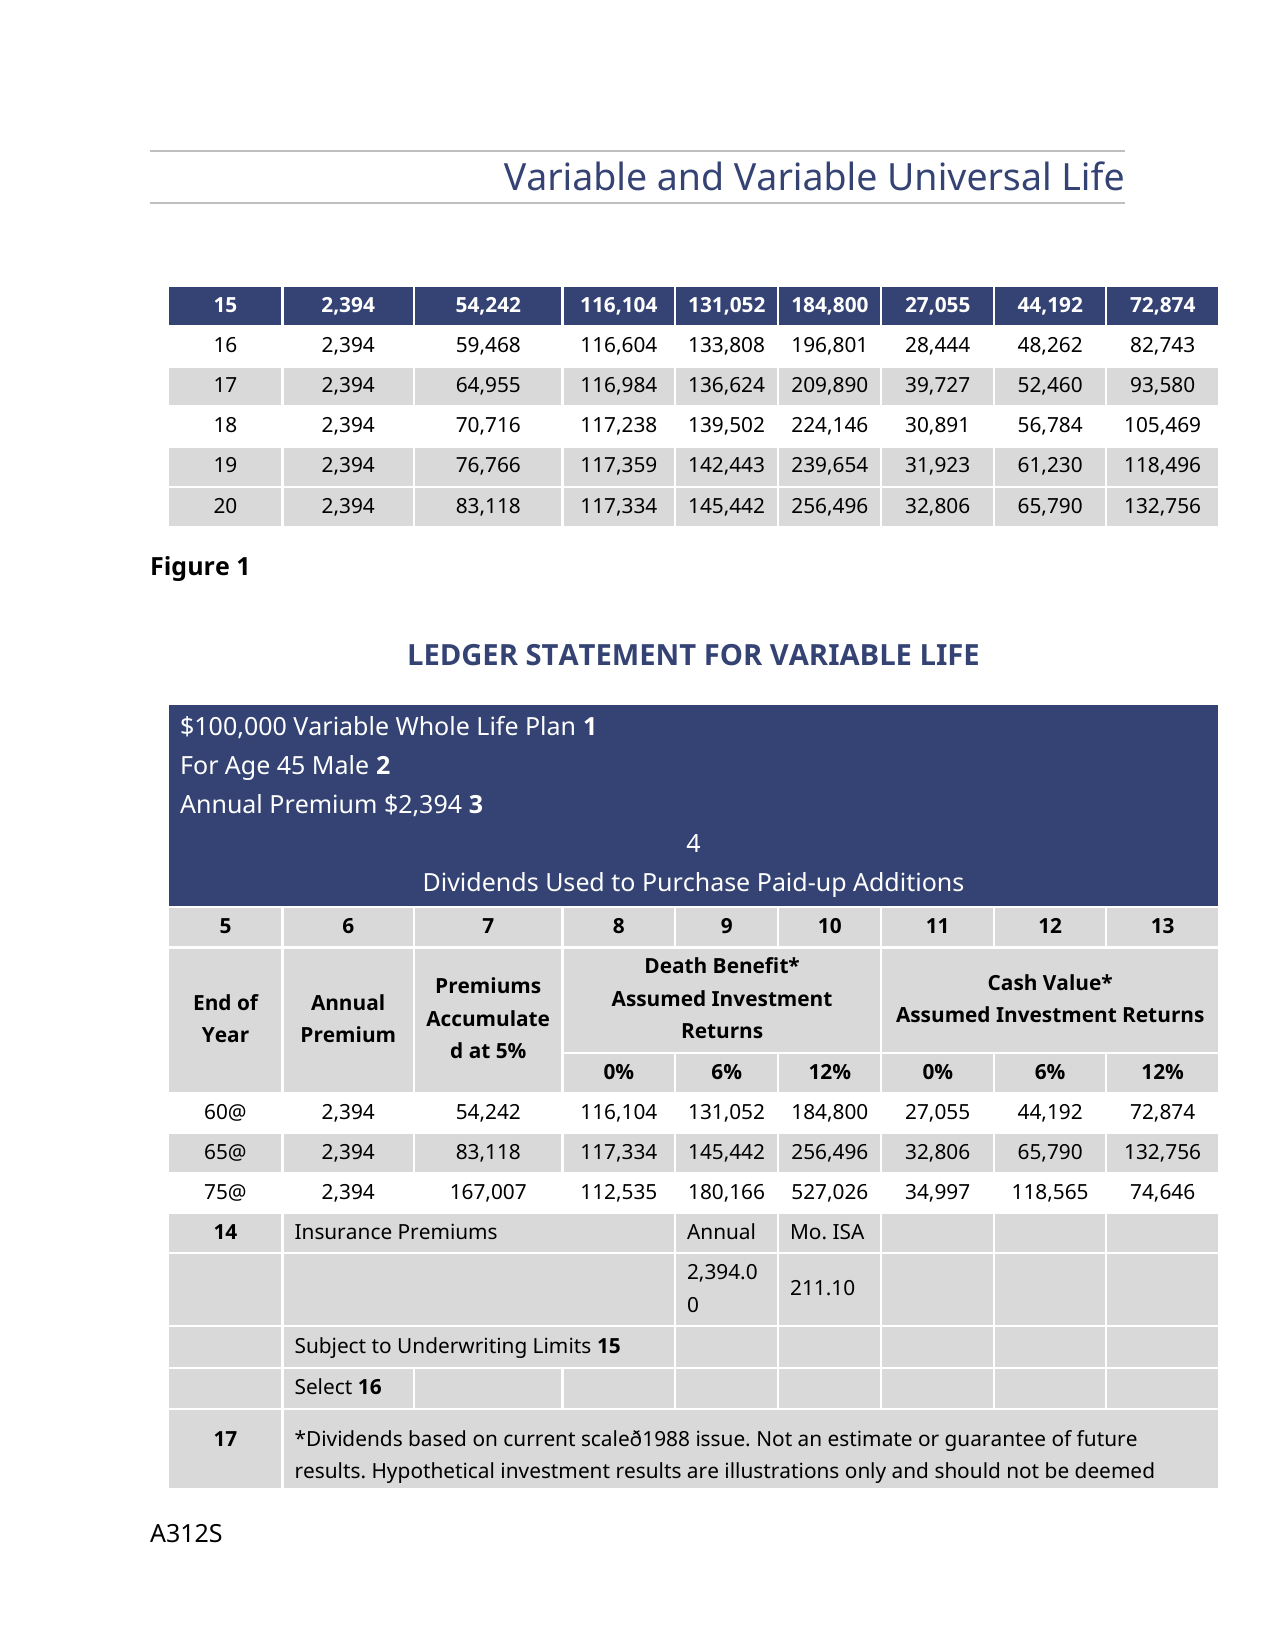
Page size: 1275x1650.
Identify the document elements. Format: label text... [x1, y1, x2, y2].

table_cell [995, 1214, 1105, 1252]
table_cell Annual Premium [284, 949, 413, 1092]
table_cell [882, 1369, 993, 1408]
table_header 131,052 [676, 287, 777, 325]
table_cell 209,890 [779, 368, 880, 405]
table_cell [882, 1254, 993, 1325]
table_cell [995, 1254, 1105, 1325]
table_cell 20 [169, 488, 281, 526]
table_cell 65,790 [995, 488, 1105, 526]
table_cell 256,496 [779, 488, 880, 526]
table_cell 75@ [169, 1174, 281, 1212]
table_cell [1107, 1369, 1218, 1408]
table_cell 31,923 [882, 448, 993, 486]
table_cell 184,800 [779, 1094, 880, 1132]
table_cell 2,394 [284, 408, 413, 446]
table_cell [169, 1327, 281, 1367]
table_cell 17 [169, 368, 281, 405]
table_cell [995, 1369, 1105, 1408]
table_cell 19 [169, 448, 281, 486]
title Variable and Variable Universal Life [150, 152, 1125, 202]
table_cell 48,262 [995, 327, 1105, 365]
table_cell 112,535 [564, 1174, 674, 1212]
table_cell 83,118 [415, 1134, 561, 1172]
table_cell 8 [564, 908, 674, 946]
table_cell Subject to Underwriting Limits 15 [284, 1327, 674, 1367]
table_cell End of Year [169, 949, 281, 1092]
table_cell 83,118 [415, 488, 561, 526]
table_cell [676, 1369, 777, 1408]
table_cell 2,394 [284, 368, 413, 405]
table_cell 64,955 [415, 368, 561, 405]
table_cell 132,756 [1107, 1134, 1218, 1172]
table_cell 118,565 [995, 1174, 1105, 1212]
table_cell Annual [676, 1214, 777, 1252]
table_cell 167,007 [415, 1174, 561, 1212]
table_header 2,394 [284, 287, 413, 325]
table_cell [1107, 1327, 1218, 1367]
table_cell 17 [169, 1410, 281, 1488]
table_cell 136,624 [676, 368, 777, 405]
table_cell [564, 1369, 674, 1408]
table_cell 116,984 [564, 368, 674, 405]
table_cell 6 [284, 908, 413, 946]
table_cell Insurance Premiums [284, 1214, 674, 1252]
table_header 184,800 [779, 287, 880, 325]
table_cell 527,026 [779, 1174, 880, 1212]
table_cell 16 [169, 327, 281, 365]
table_cell 117,359 [564, 448, 674, 486]
table_cell 133,808 [676, 327, 777, 365]
table_cell 180,166 [676, 1174, 777, 1212]
table_cell 142,443 [676, 448, 777, 486]
text Figure 1 [150, 549, 1125, 583]
table_cell [1107, 1254, 1218, 1325]
table_cell 12 [995, 908, 1105, 946]
table_cell 39,727 [882, 368, 993, 405]
table_cell 61,230 [995, 448, 1105, 486]
table_cell 239,654 [779, 448, 880, 486]
table_cell 59,468 [415, 327, 561, 365]
table_cell [882, 1327, 993, 1367]
table_cell 56,784 [995, 408, 1105, 446]
table_cell 82,743 [1107, 327, 1218, 365]
table_cell 44,192 [995, 1094, 1105, 1132]
table_cell 0% [882, 1054, 993, 1092]
table_cell Death Benefit* Assumed Investment Returns [564, 949, 880, 1052]
table_cell 12% [779, 1054, 880, 1092]
table_cell 117,238 [564, 408, 674, 446]
table_cell 224,146 [779, 408, 880, 446]
table_cell 7 [415, 908, 561, 946]
table_cell [676, 1327, 777, 1367]
table_cell [882, 1214, 993, 1252]
table_cell Cash Value* Assumed Investment Returns [882, 949, 1218, 1052]
table_cell 74,646 [1107, 1174, 1218, 1212]
table_cell 116,104 [564, 1094, 674, 1132]
table_cell 30,891 [882, 408, 993, 446]
table_cell 14 [169, 1214, 281, 1252]
table_cell 9 [676, 908, 777, 946]
table_cell ISA [779, 1214, 880, 1252]
table_cell Premiums Accumulated at 5% [415, 949, 561, 1092]
table_cell 11 [882, 908, 993, 946]
table_cell 117,334 [564, 1134, 674, 1172]
table_cell 10 [779, 908, 880, 946]
table_cell [995, 1327, 1105, 1367]
table_cell 76,766 [415, 448, 561, 486]
table_header LEDGER STATEMENT FOR VARIABLE LIFE [169, 611, 1218, 703]
table_cell [169, 1369, 281, 1408]
table_cell 132,756 [1107, 488, 1218, 526]
table_cell 0% [564, 1054, 674, 1092]
table_cell 65@ [169, 1134, 281, 1172]
table_cell 54,242 [415, 1094, 561, 1132]
table_cell 2,394 [284, 448, 413, 486]
table_cell 32,806 [882, 488, 993, 526]
table_cell 116,604 [564, 327, 674, 365]
table_cell 5 [169, 908, 281, 946]
table_header 116,104 [564, 287, 674, 325]
table_cell 145,442 [676, 488, 777, 526]
table_cell 2,394 [284, 1094, 413, 1132]
table_cell 28,444 [882, 327, 993, 365]
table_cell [284, 1410, 1218, 1488]
table_header 54,242 [415, 287, 561, 325]
table_cell $100,000 Variable Whole Life Plan 1 For Age 45 Male 2 Annual Premium $2,394 3 4 Dividends Used to Purchase Paid-up Additions [169, 705, 1218, 906]
table_cell [169, 1254, 281, 1325]
table_cell 2,394 [284, 327, 413, 365]
table_cell [1107, 1214, 1218, 1252]
table_cell 72,874 [1107, 1094, 1218, 1132]
table_cell 60@ [169, 1094, 281, 1132]
table_header 15 [169, 287, 281, 325]
table_cell 70,716 [415, 408, 561, 446]
table_cell 131,052 [676, 1094, 777, 1132]
table_cell 18 [169, 408, 281, 446]
table_cell 2,394 [284, 1134, 413, 1172]
table_cell 27,055 [882, 1094, 993, 1132]
table_header 72,874 [1107, 287, 1218, 325]
table_cell 2,394 [284, 1174, 413, 1212]
table_cell 65,790 [995, 1134, 1105, 1172]
table_cell [779, 1327, 880, 1367]
table_cell 93,580 [1107, 368, 1218, 405]
table_cell 145,442 [676, 1134, 777, 1172]
table_header 44,192 [995, 287, 1105, 325]
table_cell [284, 1254, 674, 1325]
table_cell 52,460 [995, 368, 1105, 405]
table_cell 211.10 [779, 1254, 880, 1325]
table_cell 13 [1107, 908, 1218, 946]
table_cell 34,997 [882, 1174, 993, 1212]
table_cell 118,496 [1107, 448, 1218, 486]
table_cell [415, 1369, 561, 1408]
table_cell 117,334 [564, 488, 674, 526]
table_cell 139,502 [676, 408, 777, 446]
table_cell 6% [995, 1054, 1105, 1092]
table_cell 12% [1107, 1054, 1218, 1092]
table_cell [779, 1369, 880, 1408]
table_cell 2,394.00 [676, 1254, 777, 1325]
table_cell 256,496 [779, 1134, 880, 1172]
table_cell 105,469 [1107, 408, 1218, 446]
table_cell 32,806 [882, 1134, 993, 1172]
table_cell Select 16 [284, 1369, 413, 1408]
table_cell 6% [676, 1054, 777, 1092]
table_cell 196,801 [779, 327, 880, 365]
table_header 27,055 [882, 287, 993, 325]
table_cell 2,394 [284, 488, 413, 526]
